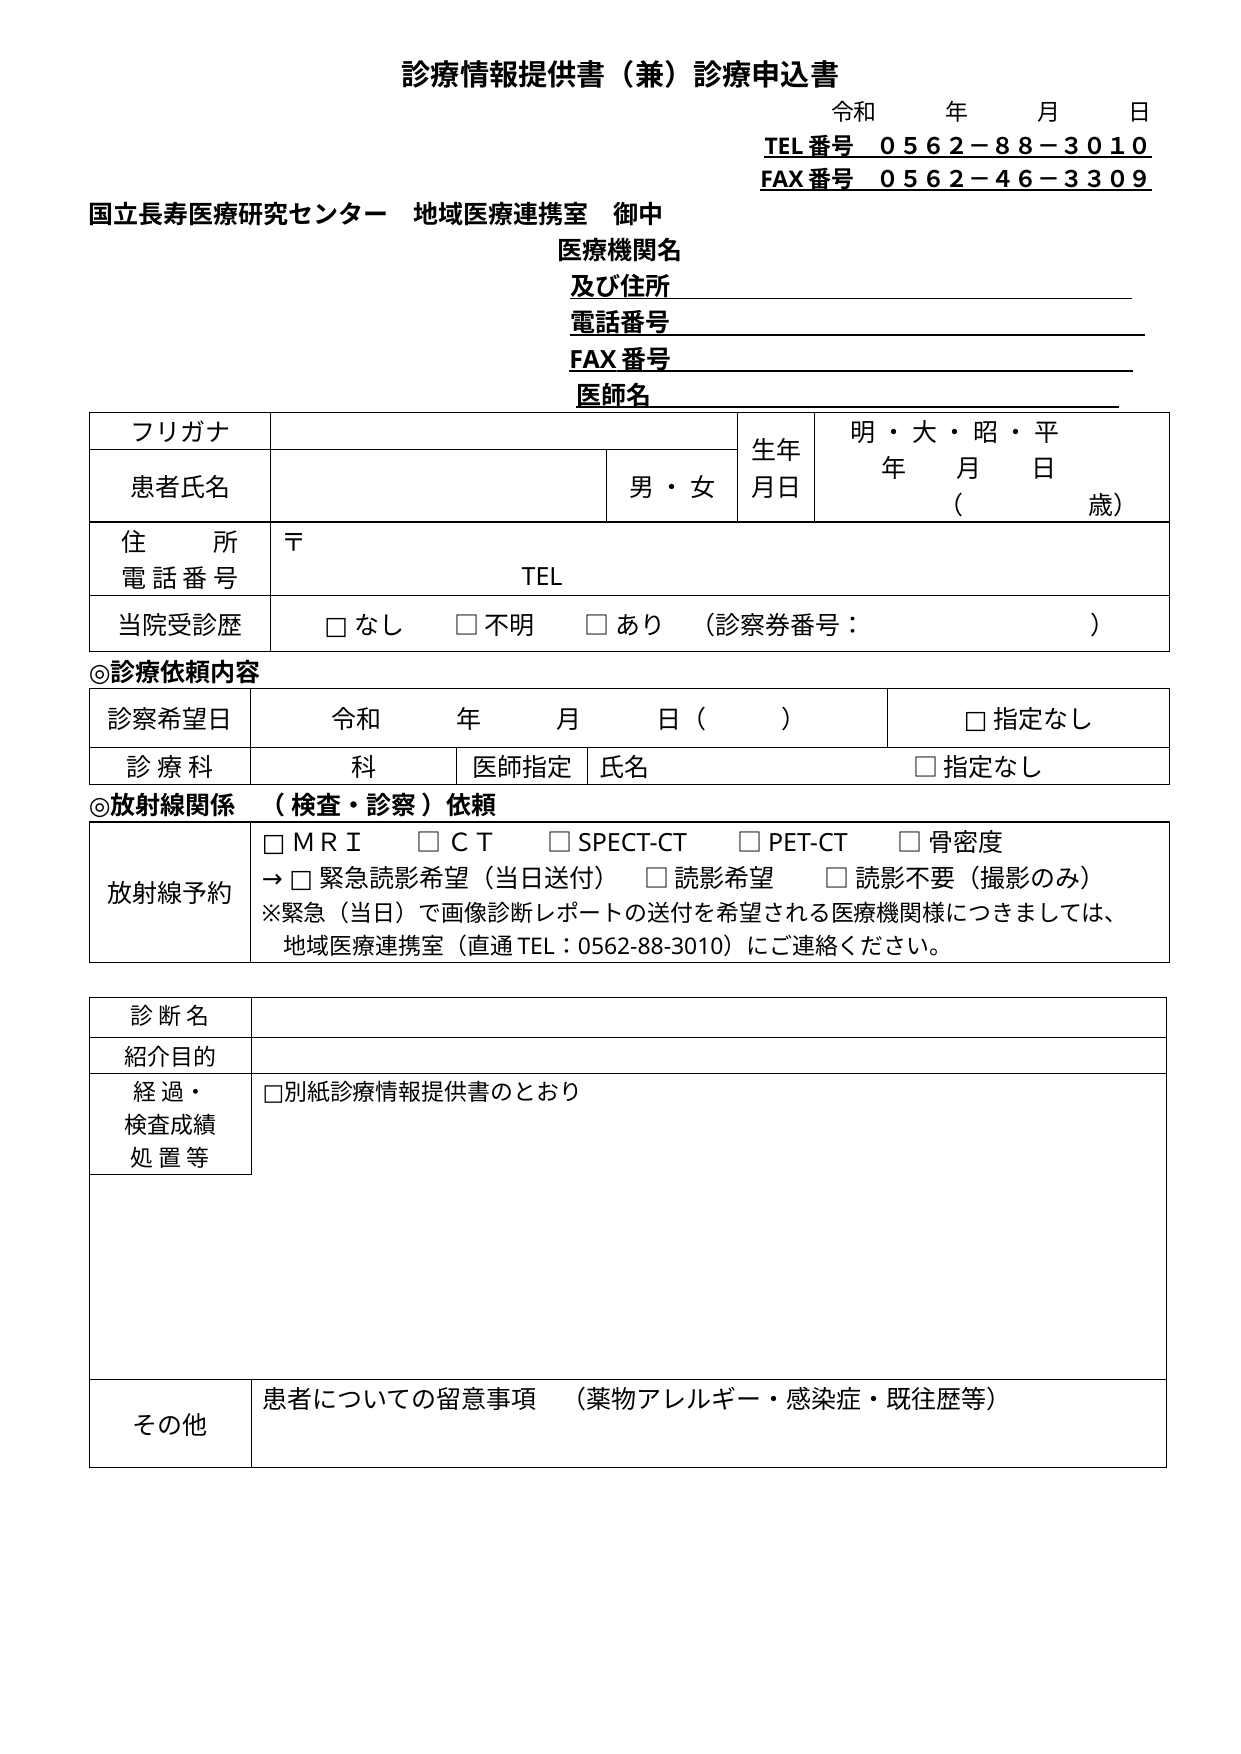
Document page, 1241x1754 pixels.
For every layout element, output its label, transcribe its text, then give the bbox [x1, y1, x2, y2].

text 医療機関名 [89, 230, 1152, 267]
table_header 診 断 名 [90, 998, 251, 1037]
table_cell 経 過・ 検査成績 処 置 等 [90, 1074, 251, 1173]
text ◎診療依頼内容 [89, 652, 1152, 688]
table_cell 科 [251, 748, 456, 784]
table_cell 患者氏名 [90, 450, 270, 521]
text 診療情報提供書（兼）診療申込書 [89, 52, 1152, 94]
text FAX番号 ０５６２－４６－３３０９ [89, 161, 1152, 194]
table_cell 住 所 電 話 番 号 [90, 523, 270, 595]
table_cell □別紙診療情報提供書のとおり [252, 1074, 1166, 1173]
text 及び住所 [89, 267, 1152, 303]
table_cell [252, 1038, 1166, 1073]
table_cell 紹介目的 [90, 1038, 251, 1073]
text 国立長寿医療研究センター 地域医療連携室 御中 [89, 194, 1152, 230]
table_cell □ なし □ 不明 □ あり （診察券番号： ） [271, 596, 1169, 651]
table_header □ ＭＲＩ □ ＣＴ □ SPECT-CT □ PET-CT □ 骨密度 → □ 緊急読影希望（当日送付） □ 読影希望 □ 読影不要（撮影のみ） ※緊急（当日）で画像診断レポートの送付を希望される医療機関様につきましては、 地域医療連携室（直通TEL：0562-88-3010）にご連絡ください。 [251, 823, 1169, 962]
table_cell 医師指定 [457, 748, 587, 784]
table_header 生年月日 [738, 413, 814, 521]
text 電話番号 [89, 303, 1152, 339]
table_header 放射線予約 [90, 823, 250, 962]
table_header [252, 998, 1166, 1037]
table_cell 当院受診歴 [90, 596, 270, 651]
table_cell 〒 TEL [271, 523, 1169, 595]
text 令和 年 月 日 [89, 94, 1152, 127]
table_cell その他 [90, 1380, 251, 1467]
table_cell 診 療 科 [90, 748, 250, 784]
table_header フリガナ [90, 413, 270, 449]
table_header 明 ・ 大 ・ 昭 ・ 平 年 月 日 （ 歳） [815, 413, 1169, 521]
table_header □ 指定なし [888, 689, 1169, 747]
table_header [271, 413, 737, 449]
table_header 令和 年 月 日（ ） [251, 689, 887, 747]
table_cell 男 ・ 女 [607, 450, 737, 521]
text ◎放射線関係 （ 検査・診察 ）依頼 [89, 785, 1152, 821]
table_cell 氏名 □ 指定なし [588, 748, 1169, 784]
text FAX番号 [89, 339, 1152, 375]
table_header 診察希望日 [90, 689, 250, 747]
table_cell [90, 1174, 1166, 1379]
table_cell [271, 450, 606, 521]
text 医師名 [89, 375, 1152, 412]
text TEL番号 ０５６２－８８－３０１０ [89, 127, 1152, 161]
table_cell 患者についての留意事項 （薬物アレルギー・感染症・既往歴等） [252, 1380, 1166, 1467]
